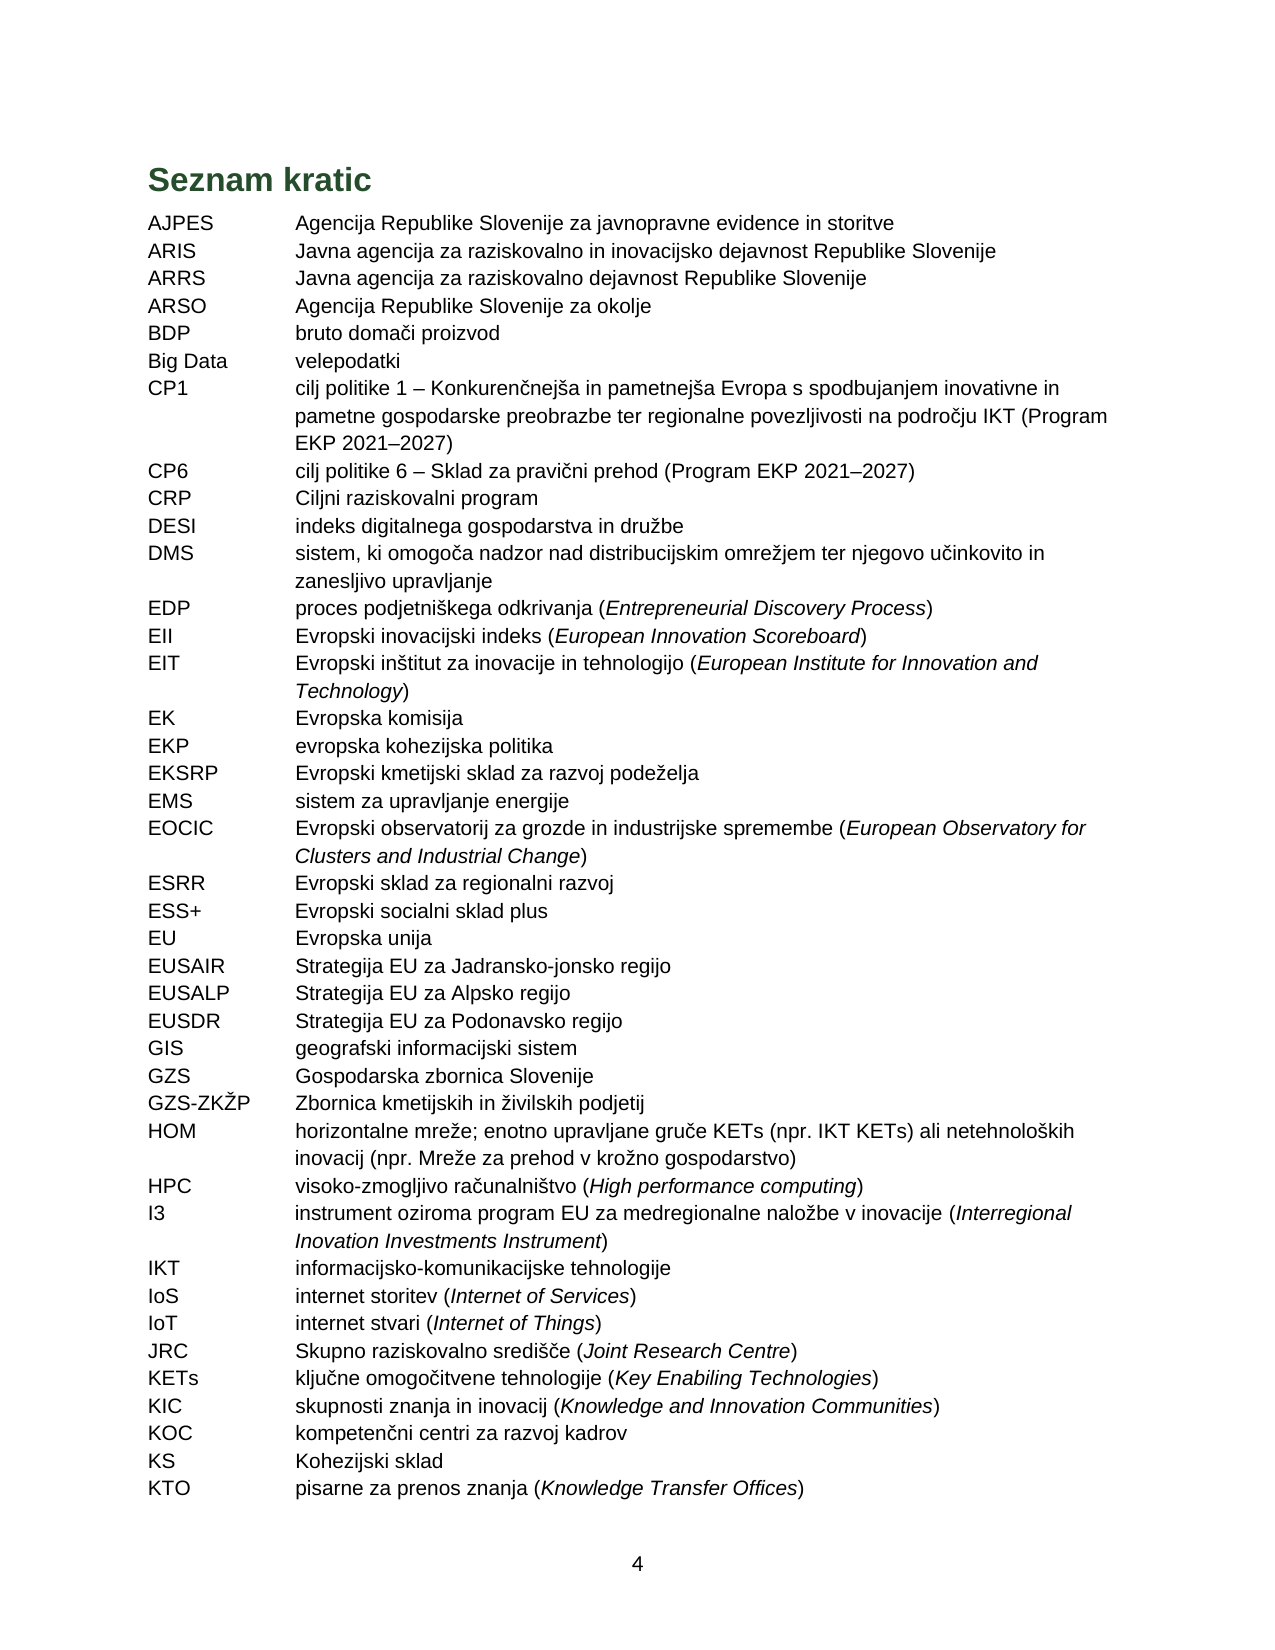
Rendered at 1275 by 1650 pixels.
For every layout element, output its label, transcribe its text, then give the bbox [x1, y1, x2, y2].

text IoS internet storitev (Internet of Services) [148, 1283, 1127, 1307]
text DESI indeks digitalnega gospodarstva in družbe [148, 513, 1127, 537]
text EUSDR Strategija EU za Podonavsko regijo [148, 1008, 1127, 1032]
text EII Evropski inovacijski indeks (European Innovation Scoreboard) [148, 623, 1127, 647]
text CRP Ciljni raziskovalni program [148, 486, 1127, 510]
text EKP evropska kohezijska politika [148, 733, 1127, 757]
text EUSALP Strategija EU za Alpsko regijo [148, 981, 1127, 1005]
text EDP proces podjetniškega odkrivanja (Entrepreneurial Discovery Process) [148, 596, 1127, 620]
text KS Kohezijski sklad [148, 1448, 1127, 1472]
text Big Data velepodatki [148, 348, 1127, 372]
text I3 instrument oziroma program EU za medregionalne naložbe v inovacije (Interregional Inovation Investments Instrument) [148, 1201, 1127, 1252]
text EOCIC Evropski observatorij za grozde in industrijske spremembe (European Observatory for Clusters and Industrial Change) [148, 816, 1127, 867]
text ARSO Agencija Republike Slovenije za okolje [148, 293, 1127, 317]
text IKT informacijsko-komunikacijske tehnologije [148, 1256, 1127, 1280]
text AJPES Agencija Republike Slovenije za javnopravne evidence in storitve [148, 211, 1127, 235]
text EU Evropska unija [148, 926, 1127, 950]
text EKSRP Evropski kmetijski sklad za razvoj podeželja [148, 761, 1127, 785]
text DMS sistem, ki omogoča nadzor nad distribucijskim omrežjem ter njegovo učinkovito in zanesljivo upravljanje [148, 541, 1127, 592]
text HPC visoko-zmogljivo računalništvo (High performance computing) [148, 1173, 1127, 1197]
text KTO pisarne za prenos znanja (Knowledge Transfer Offices) [148, 1476, 1127, 1500]
text GZS Gospodarska zbornica Slovenije [148, 1063, 1127, 1087]
text HOM horizontalne mreže; enotno upravljane gruče KETs (npr. IKT KETs) ali netehnoloških inovacij (npr. Mreže za prehod v krožno gospodarstvo) [148, 1118, 1127, 1170]
text BDP bruto domači proizvod [148, 321, 1127, 345]
text EMS sistem za upravljanje energije [148, 788, 1127, 812]
text JRC Skupno raziskovalno središče (Joint Research Centre) [148, 1338, 1127, 1362]
text CP6 cilj politike 6 – Sklad za pravični prehod (Program EKP 2021–2027) [148, 458, 1127, 482]
text ESS+ Evropski socialni sklad plus [148, 898, 1127, 922]
text CP1 cilj politike 1 – Konkurenčnejša in pametnejša Evropa s spodbujanjem inovativne in pametne gospodarske preobrazbe ter regionalne povezljivosti na področju IKT (Program EKP 2021–2027) [148, 376, 1127, 455]
text EUSAIR Strategija EU za Jadransko-jonsko regijo [148, 953, 1127, 977]
text EIT Evropski inštitut za inovacije in tehnologijo (European Institute for Innovation and Technology) [148, 651, 1127, 702]
text KOC kompetenčni centri za razvoj kadrov [148, 1421, 1127, 1445]
text GIS geografski informacijski sistem [148, 1036, 1127, 1060]
text EK Evropska komisija [148, 706, 1127, 730]
text ARIS Javna agencija za raziskovalno in inovacijsko dejavnost Republike Slovenije [148, 238, 1127, 262]
text ESRR Evropski sklad za regionalni razvoj [148, 871, 1127, 895]
text IoT internet stvari (Internet of Things) [148, 1311, 1127, 1335]
text ARRS Javna agencija za raziskovalno dejavnost Republike Slovenije [148, 266, 1127, 290]
text GZS-ZKŽP Zbornica kmetijskih in živilskih podjetij [148, 1091, 1127, 1115]
text KIC skupnosti znanja in inovacij (Knowledge and Innovation Communities) [148, 1393, 1127, 1417]
text KETs ključne omogočitvene tehnologije (Key Enabiling Technologies) [148, 1366, 1127, 1390]
text Seznam kratic [148, 160, 1127, 198]
